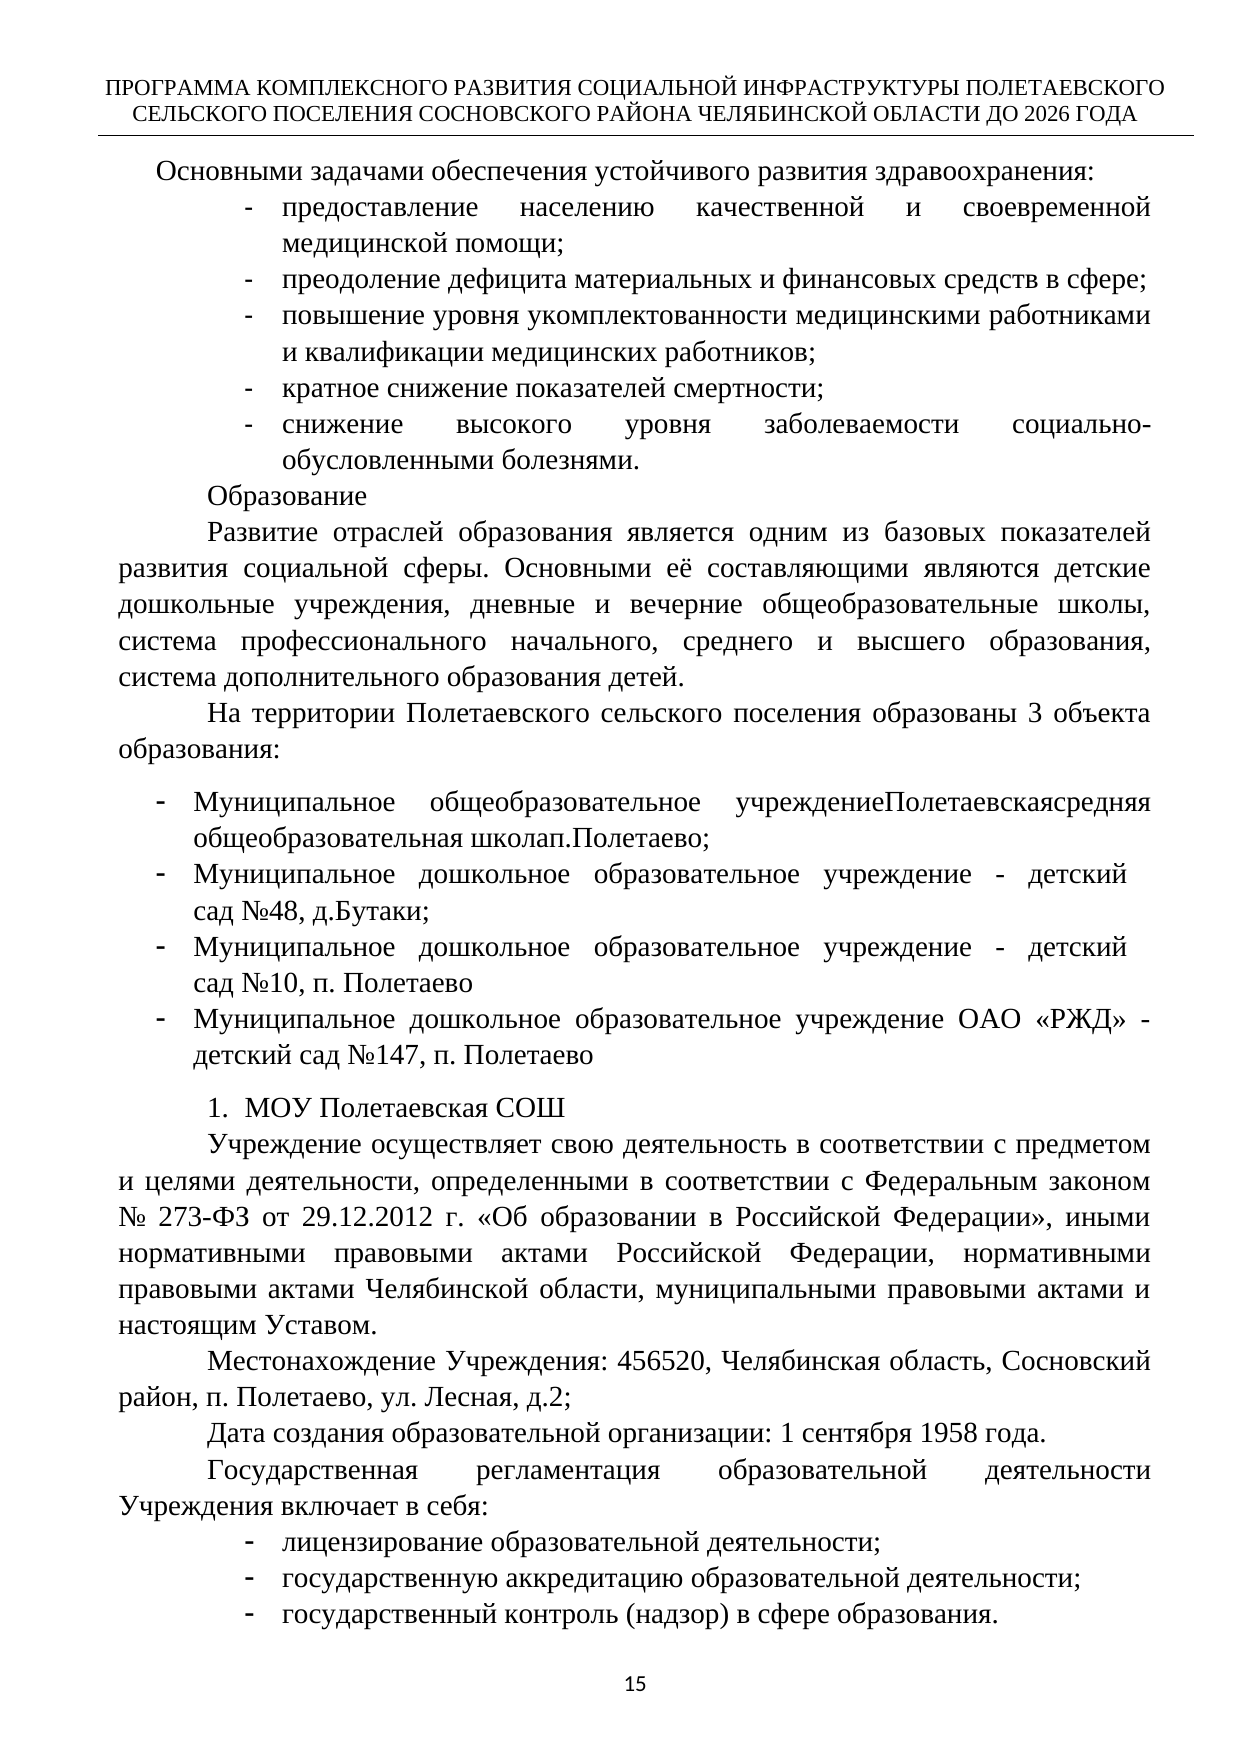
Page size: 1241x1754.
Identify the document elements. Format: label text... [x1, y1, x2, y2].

list Муниципальное дошкольное образовательное учреждение - детский сад №48, д.Бутаки; [156, 856, 1152, 926]
list Дата создания образовательной организации: 1 сентября 1958 года. [118, 1416, 1152, 1449]
list На территории Полетаевского сельского поселения образованы 3 объекта образования: [118, 695, 1152, 765]
list повышение уровня укомплектованности медицинскими работниками и квалификации медицинских работников; [244, 297, 1152, 367]
list Местонахождение Учреждения: 456520, Челябинская область, Сосновский район, п. Полетаево, ул. Лесная, д.2; [118, 1343, 1152, 1413]
list Муниципальное общеобразовательное учреждениеПолетаевскаясредняя общеобразовательная школап.Полетаево; [156, 784, 1152, 854]
list кратное снижение показателей смертности; [244, 370, 1152, 403]
list МОУ Полетаевская СОШ [207, 1090, 1152, 1124]
list Муниципальное дошкольное образовательное учреждение - детский сад №10, п. Полетаево [156, 929, 1152, 999]
list Развитие отраслей образования является одним из базовых показателей развития социальной сферы. Основными её составляющими являются детские дошкольные учреждения, дневные и вечерние общеобразовательные школы, система профессионального начального, среднего и высшего образования, система дополнительного образования детей. [118, 514, 1152, 692]
list предоставление населению качественной и своевременной медицинской помощи; [244, 189, 1152, 259]
list преодоление дефицита материальных и финансовых средств в сфере; [244, 261, 1152, 295]
list Муниципальное дошкольное образовательное учреждение ОАО «РЖД» - детский сад №147, п. Полетаево [156, 1001, 1152, 1071]
list Государственная регламентация образовательной деятельности Учреждения включает в себя: [118, 1452, 1152, 1521]
list Основными задачами обеспечения устойчивого развития здравоохранения: [156, 153, 1152, 186]
list Образование [118, 478, 1152, 512]
list государственную аккредитацию образовательной деятельности; [244, 1560, 1152, 1594]
list лицензирование образовательной деятельности; [244, 1524, 1152, 1558]
list государственный контроль (надзор) в сфере образования. [244, 1597, 1152, 1630]
list снижение высокого уровня заболеваемости социально-обусловленными болезнями. [244, 406, 1152, 476]
list Учреждение осуществляет свою деятельность в соответствии с предметом и целями деятельности, определенными в соответствии с Федеральным законом № 273-ФЗ от 29.12.2012 г. «Об образовании в Российской Федерации», иными нормативными правовыми актами Российской Федерации, нормативными правовыми актами Челябинской области, муниципальными правовыми актами и настоящим Уставом. [118, 1126, 1152, 1341]
